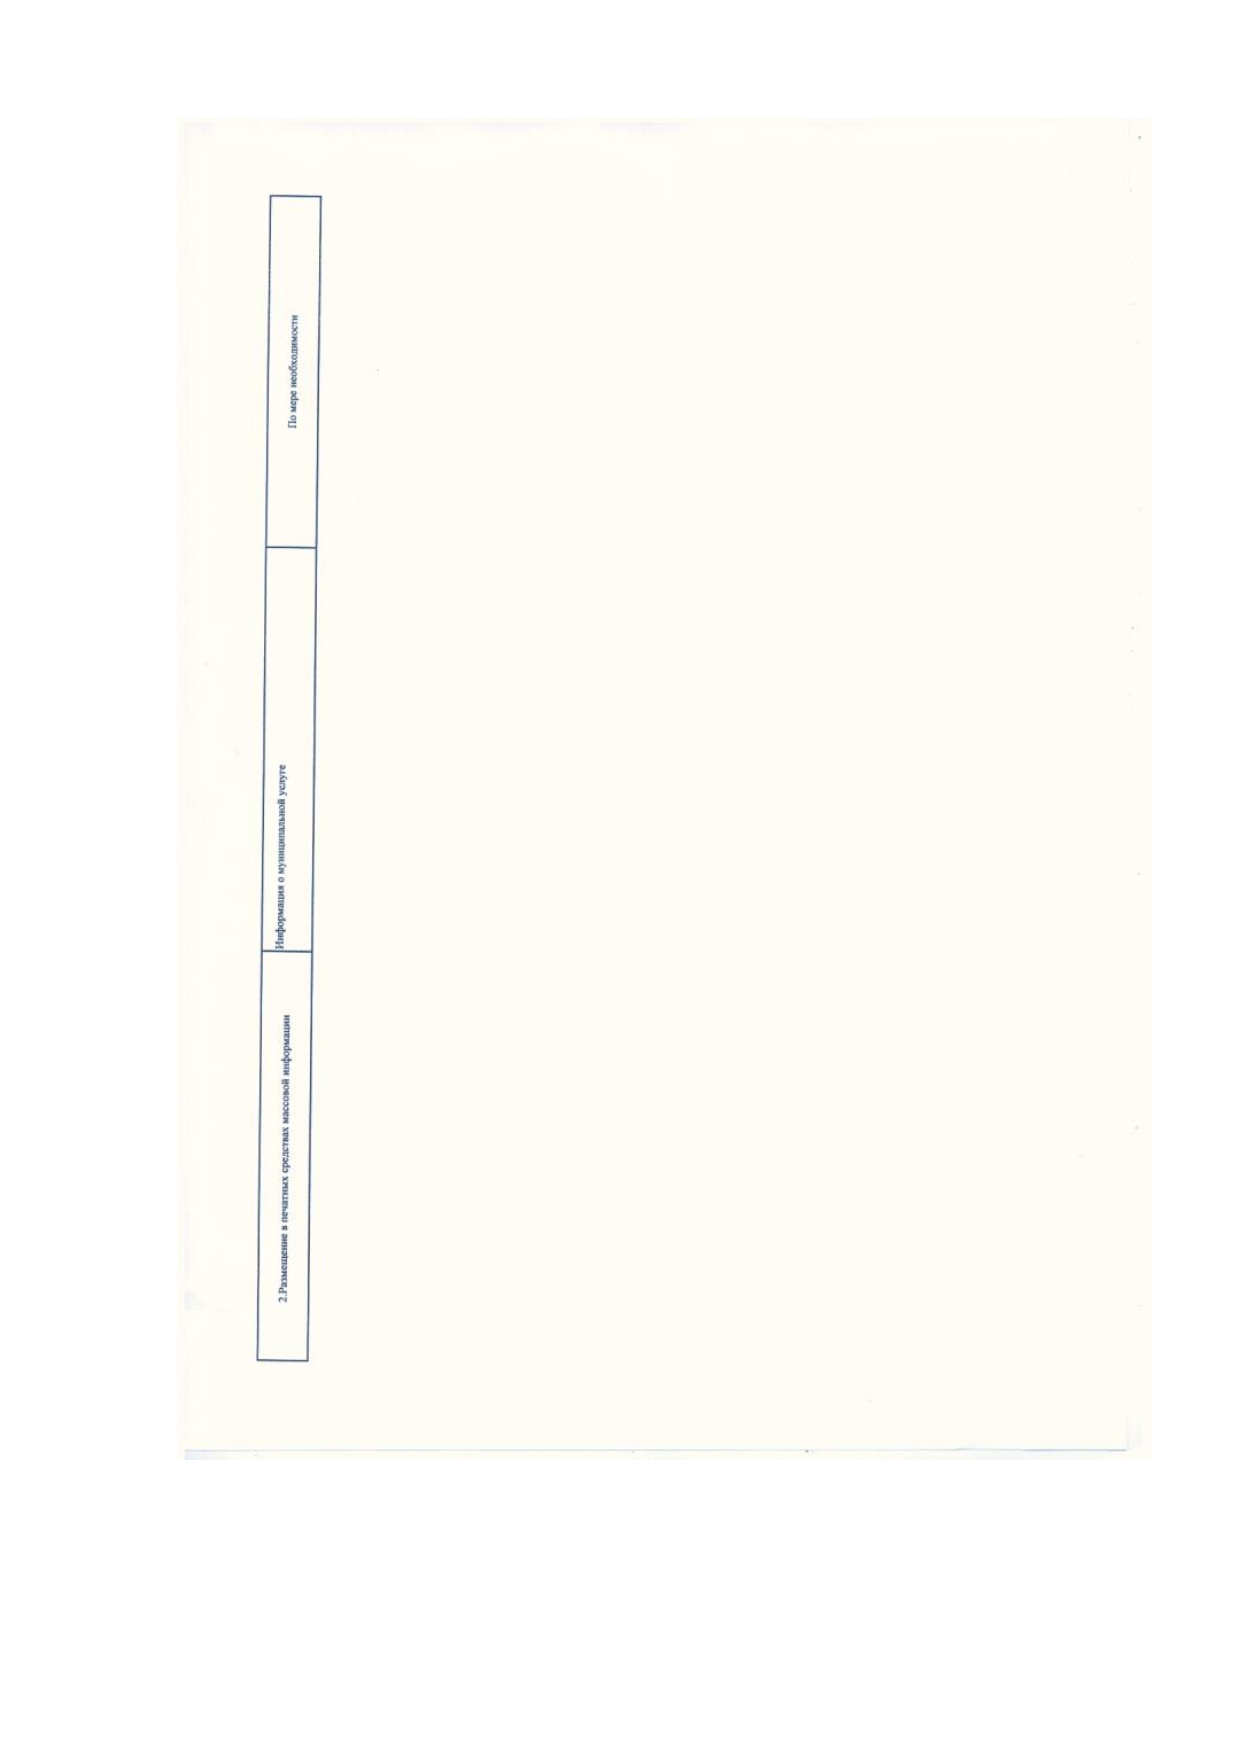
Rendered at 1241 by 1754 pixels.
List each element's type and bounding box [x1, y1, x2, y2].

picture [177, 118, 1152, 1460]
